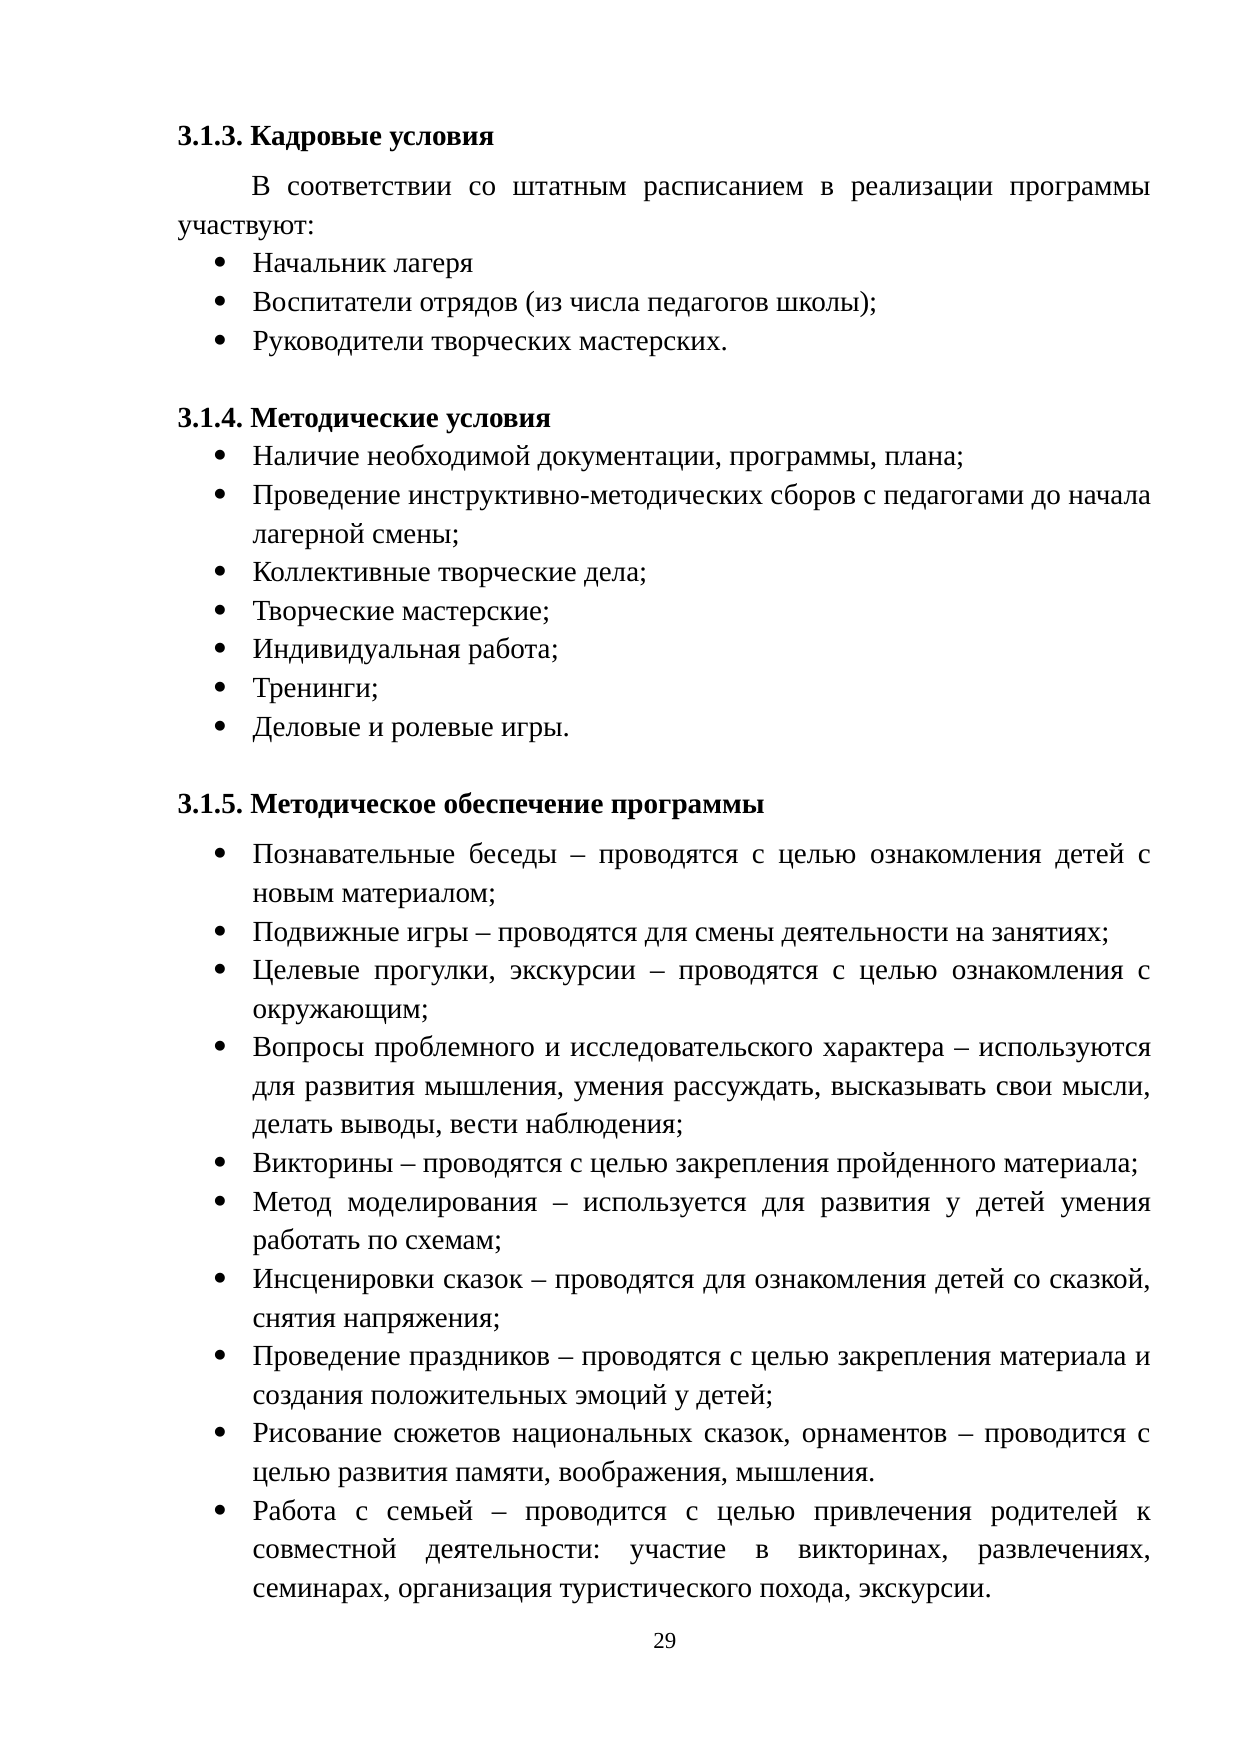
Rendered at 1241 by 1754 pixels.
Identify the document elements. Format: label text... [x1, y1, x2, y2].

list Коллективные творческие дела; [215, 554, 1152, 588]
subtitle 3.1.5. Методическое обеспечение программы [177, 786, 1152, 820]
list Индивидуальная работа; [215, 632, 1152, 665]
list Проведение праздников – проводятся с целью закрепления материала и создания положительных эмоций у детей; [215, 1338, 1152, 1410]
list Вопросы проблемного и исследовательского характера – используются для развития мышления, умения рассуждать, высказывать свои мысли, делать выводы, вести наблюдения; [215, 1029, 1152, 1140]
list Творческие мастерские; [215, 593, 1152, 627]
list Работа с семьей – проводится с целью привлечения родителей к совместной деятельности: участие в викторинах, развлечениях, семинарах, организация туристического похода, экскурсии. [215, 1493, 1152, 1603]
list Проведение инструктивно-методических сборов с педагогами до начала лагерной смены; [215, 477, 1152, 549]
text В соответствии со штатным расписанием в реализации программы участвуют: [177, 168, 1152, 241]
list Начальник лагеря [215, 246, 1152, 279]
list Рисование сюжетов национальных сказок, орнаментов – проводится с целью развития памяти, воображения, мышления. [215, 1415, 1152, 1488]
list Тренинги; [215, 670, 1152, 704]
list Наличие необходимой документации, программы, плана; [215, 438, 1152, 472]
list Целевые прогулки, экскурсии – проводятся с целью ознакомления с окружающим; [215, 952, 1152, 1024]
subtitle 3.1.3. Кадровые условия [177, 118, 1152, 152]
list Деловые и ролевые игры. [215, 709, 1152, 743]
list Метод моделирования – используется для развития у детей умения работать по схемам; [215, 1184, 1152, 1256]
text 3.1.4. Методические условия [177, 400, 1152, 433]
list Викторины – проводятся с целью закрепления пройденного материала; [215, 1145, 1152, 1179]
list Познавательные беседы – проводятся с целью ознакомления детей с новым материалом; [215, 836, 1152, 909]
list Инсценировки сказок – проводятся для ознакомления детей со сказкой, снятия напряжения; [215, 1261, 1152, 1333]
list Руководители творческих мастерских. [215, 323, 1152, 356]
list Подвижные игры – проводятся для смены деятельности на занятиях; [215, 914, 1152, 947]
list Воспитатели отрядов (из числа педагогов школы); [215, 284, 1152, 318]
